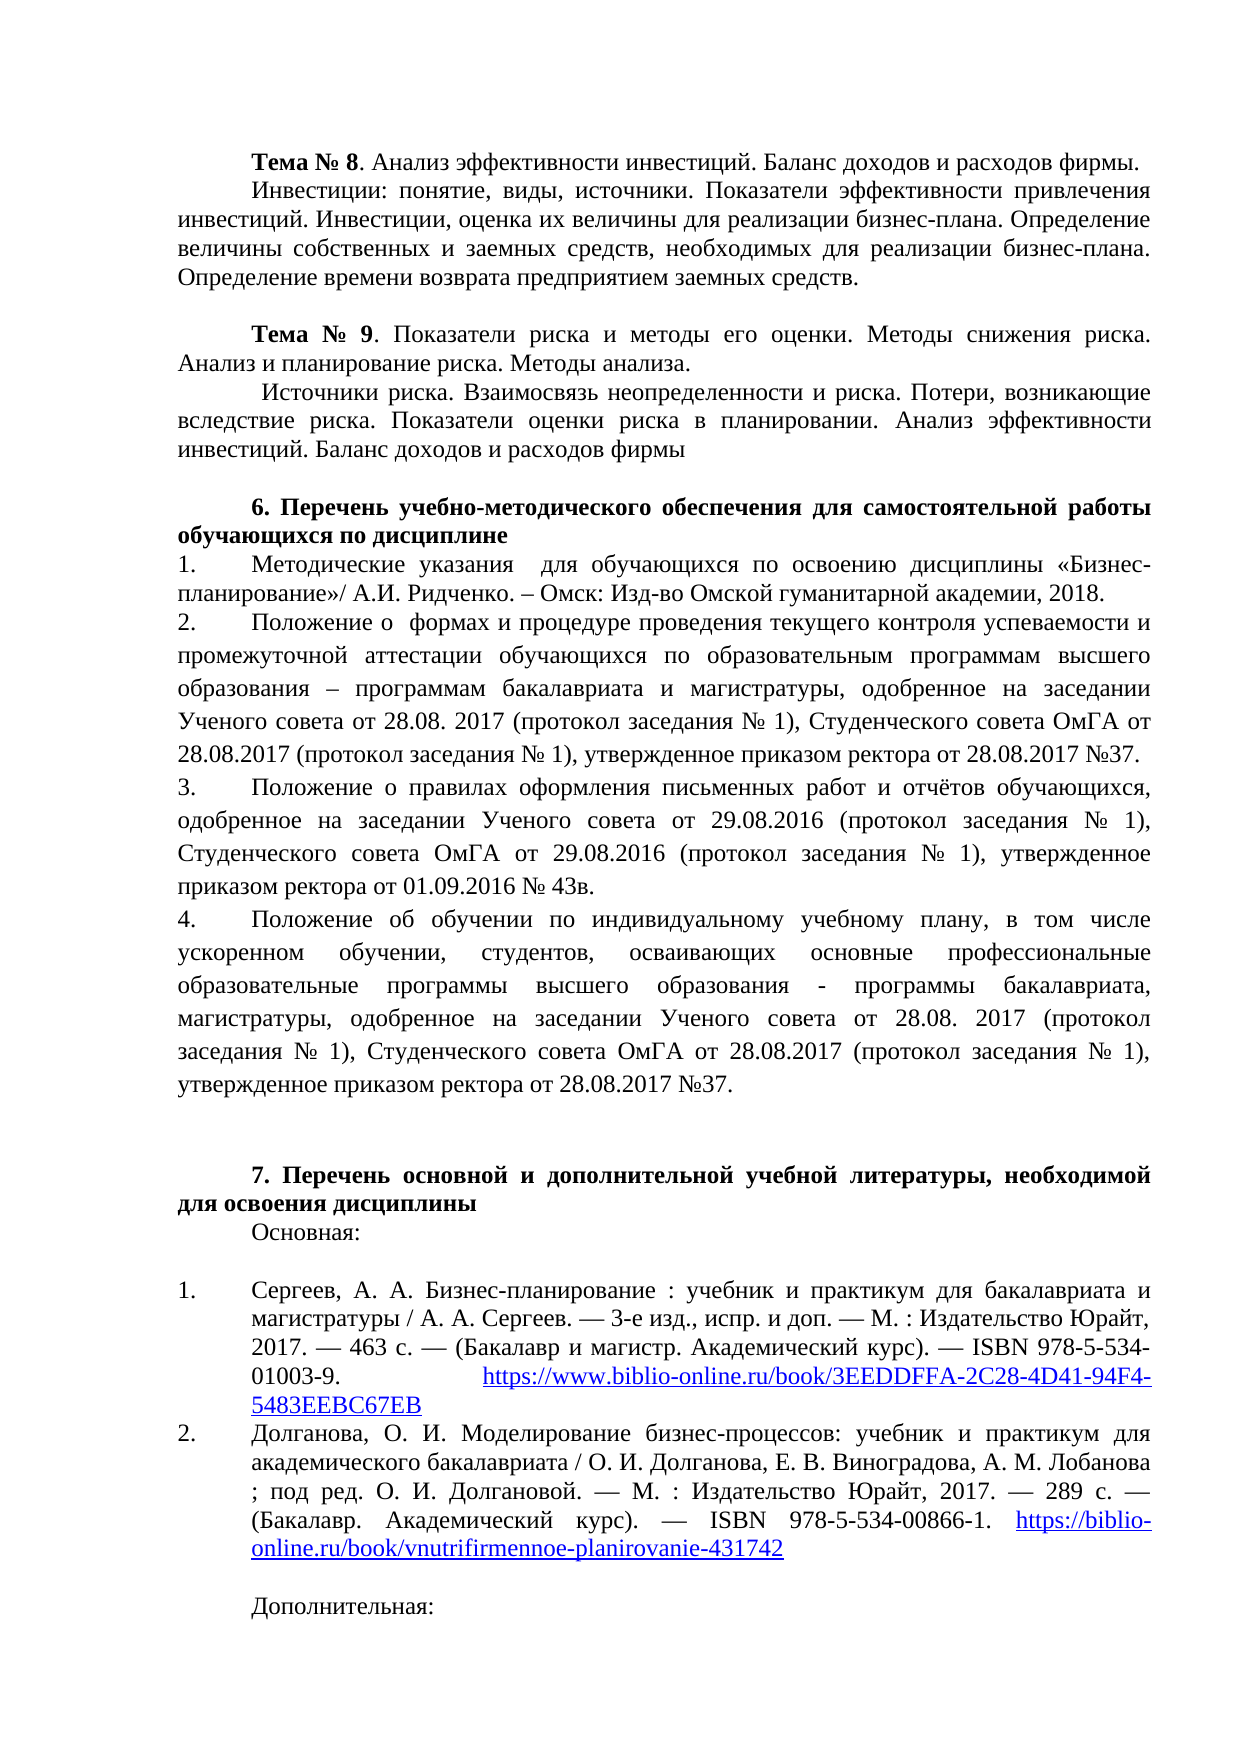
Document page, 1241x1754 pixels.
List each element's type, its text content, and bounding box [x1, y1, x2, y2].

text 7. Перечень основной и дополнительной учебной литературы, необходимой для освоения дисциплины [177, 1160, 1152, 1217]
text Тема № 9. Показатели риска и методы его оценки. Методы снижения риска. Анализ и планирование риска. Методы анализа. [177, 319, 1152, 377]
text 6. Перечень учебно-методического обеспечения для самостоятельной работы обучающихся по дисциплине [177, 492, 1152, 549]
list Дополнительная: [251, 1591, 1152, 1620]
text Тема № 8. Анализ эффективности инвестиций. Баланс доходов и расходов фирмы. [177, 147, 1152, 176]
list Положение о правилах оформления письменных работ и отчётов обучающихся, одобренное на заседании Ученого совета от 29.08.2016 (протокол заседания № 1), Студенческого совета ОмГА от 29.08.2016 (протокол заседания № 1), утвержденное приказом ректора от 01.09.2016 № 43в. [177, 772, 1152, 900]
text Инвестиции: понятие, виды, источники. Показатели эффективности привлечения инвестиций. Инвестиции, оценка их величины для реализации бизнес-плана. Определение величины собственных и заемных средств, необходимых для реализации бизнес-плана. Определение времени возврата предприятием заемных средств. [177, 176, 1152, 291]
list Положение об обучении по индивидуальному учебному плану, в том числе ускоренном обучении, студентов, осваивающих основные профессиональные образовательные программы высшего образования - программы бакалавриата, магистратуры, одобренное на заседании Ученого совета от 28.08. 2017 (протокол заседания № 1), Студенческого совета ОмГА от 28.08.2017 (протокол заседания № 1), утвержденное приказом ректора от 28.08.2017 №37. [177, 904, 1152, 1098]
text Основная: [177, 1217, 1152, 1246]
list Положение о формах и процедуре проведения текущего контроля успеваемости и промежуточной аттестации обучающихся по образовательным программам высшего образования – программам бакалавриата и магистратуры, одобренное на заседании Ученого совета от 28.08. 2017 (протокол заседания № 1), Студенческого совета ОмГА от 28.08.2017 (протокол заседания № 1), утвержденное приказом ректора от 28.08.2017 №37. [177, 607, 1152, 768]
list Сергеев, А. А. Бизнес-планирование : учебник и практикум для бакалавриата и магистратуры / А. А. Сергеев. — 3-е изд., испр. и доп. — М. : Издательство Юрайт, 2017. — 463 с. — (Бакалавр и магистр. Академический курс). — ISBN 978-5-534-01003-9. https://www.biblio-online.ru/book/3EEDDFFA-2C28-4D41-94F4-5483EEBC67EB [177, 1275, 1152, 1418]
list Методические указания для обучающихся по освоению дисциплины «Бизнес-планирование»/ А.И. Ридченко. – Омск: Изд-во Омской гуманитарной академии, 2018. [177, 549, 1152, 607]
text Источники риска. Взаимосвязь неопределенности и риска. Потери, возникающие вследствие риска. Показатели оценки риска в планировании. Анализ эффективности инвестиций. Баланс доходов и расходов фирмы [177, 377, 1152, 463]
list Долганова, О. И. Моделирование бизнес-процессов: учебник и практикум для академического бакалавриата / О. И. Долганова, Е. В. Виноградова, А. М. Лобанова ; под ред. О. И. Долгановой. — М. : Издательство Юрайт, 2017. — 289 с. — (Бакалавр. Академический курс). — ISBN 978-5-534-00866-1. https://biblio-online.ru/book/vnutrifirmennoe-planirovanie-431742 [177, 1418, 1152, 1562]
